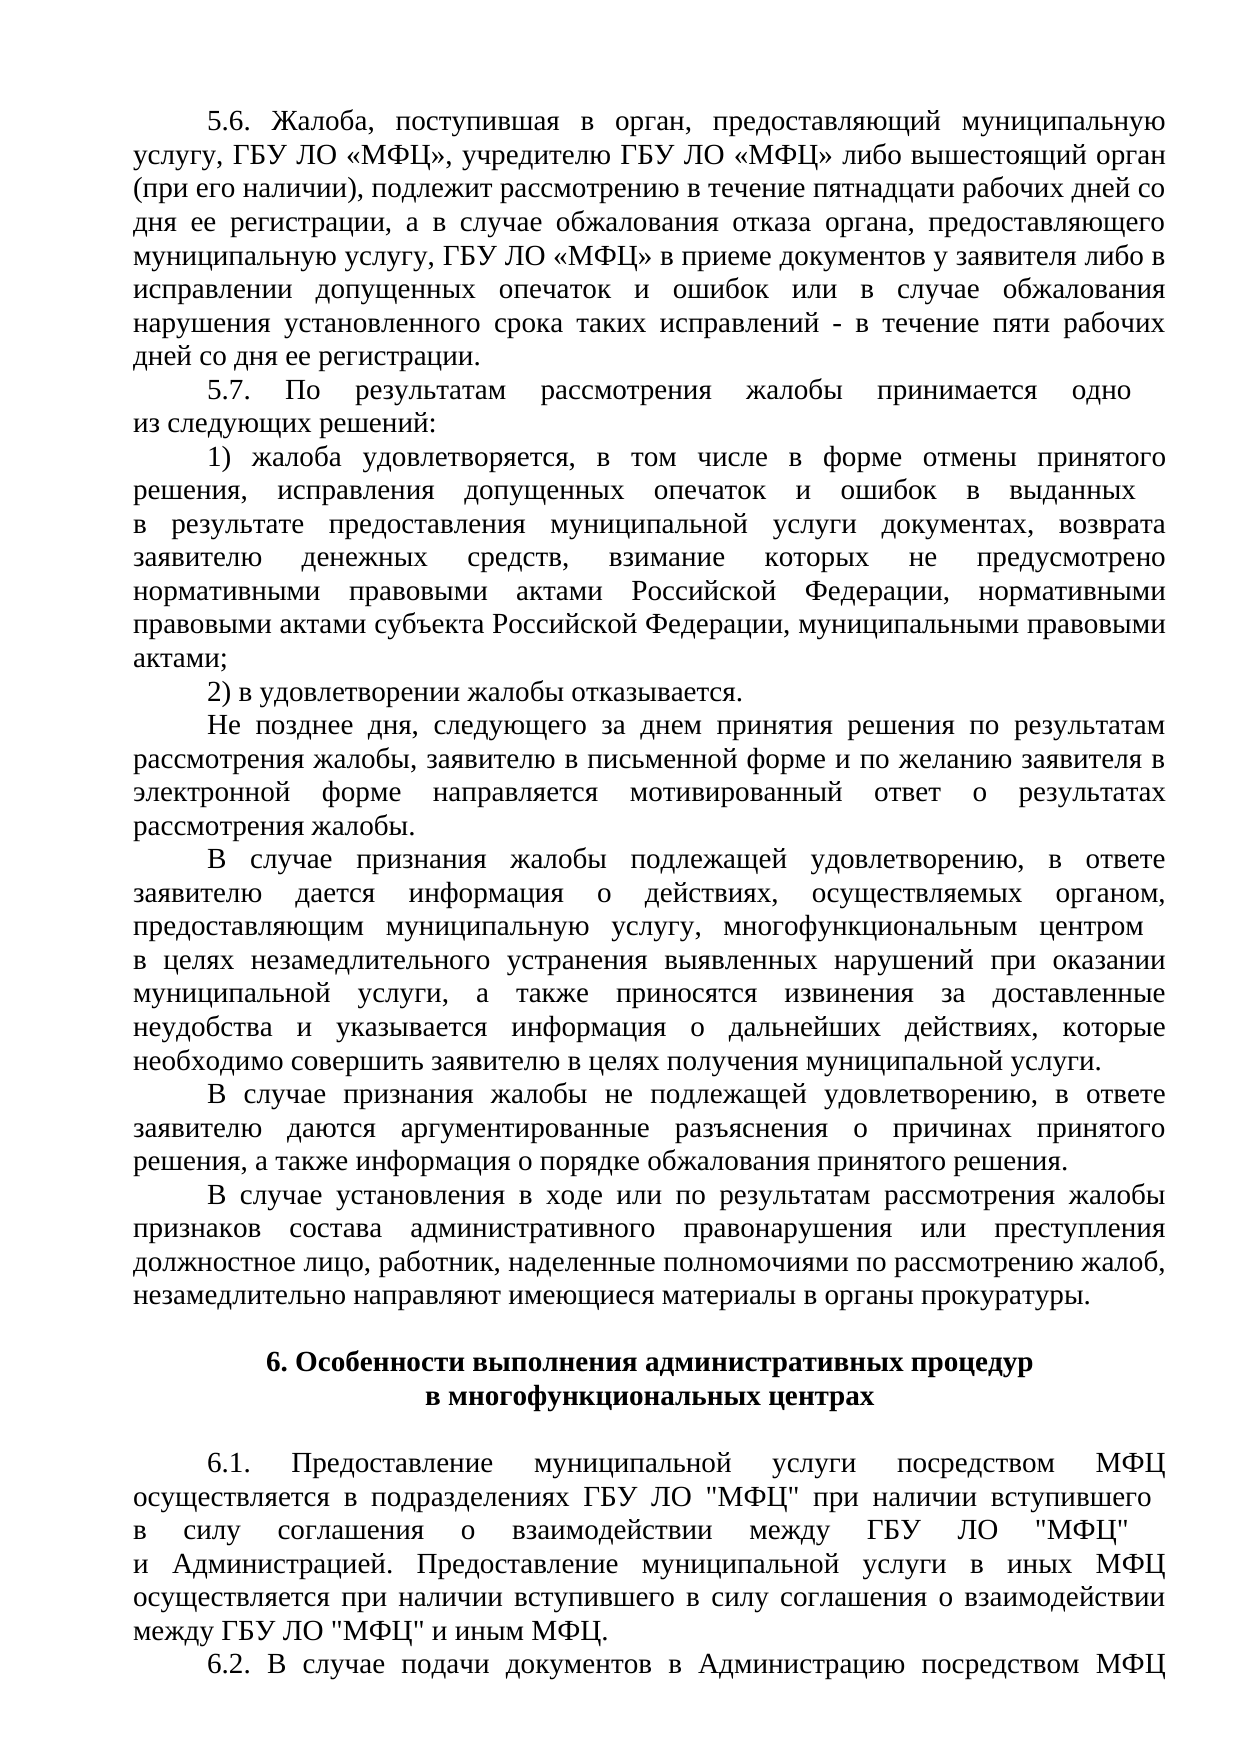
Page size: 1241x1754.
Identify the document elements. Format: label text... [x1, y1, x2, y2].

text Не позднее дня, следующего за днем принятия решения по результатам рассмотрения жалобы, заявителю в письменной форме и по желанию заявителя в электронной форме направляется мотивированный ответ о результатах рассмотрения жалобы. [133, 707, 1167, 841]
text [133, 1646, 1167, 1680]
text 6. Особенности выполнения административных процедур [133, 1344, 1167, 1378]
text в многофункциональных центрах [133, 1378, 1167, 1412]
text 6.1. Предоставление муниципальной услуги посредством МФЦ осуществляется в подразделениях ГБУ ЛО "МФЦ" при наличии вступившего в силу соглашения о взаимодействии между ГБУ ЛО "МФЦ" и Администрацией. Предоставление муниципальной услуги в иных МФЦ осуществляется при наличии вступившего в силу соглашения о взаимодействии между ГБУ ЛО "МФЦ" и иным МФЦ. [133, 1445, 1167, 1646]
text 1) жалоба удовлетворяется, в том числе в форме отмены принятого решения, исправления допущенных опечаток и ошибок в выданных в результате предоставления муниципальной услуги документах, возврата заявителю денежных средств, взимание которых не предусмотрено нормативными правовыми актами Российской Федерации, нормативными правовыми актами субъекта Российской Федерации, муниципальными правовыми актами; [133, 439, 1167, 674]
text 2) в удовлетворении жалобы отказывается. [133, 674, 1167, 707]
text В случае признания жалобы подлежащей удовлетворению, в ответе заявителю дается информация о действиях, осуществляемых органом, предоставляющим муниципальную услугу, многофункциональным центром в целях незамедлительного устранения выявленных нарушений при оказании муниципальной услуги, а также приносятся извинения за доставленные неудобства и указывается информация о дальнейших действиях, которые необходимо совершить заявителю в целях получения муниципальной услуги. [133, 841, 1167, 1076]
text 5.6. Жалоба, поступившая в орган, предоставляющий муниципальную услугу, ГБУ ЛО «МФЦ», учредителю ГБУ ЛО «МФЦ» либо вышестоящий орган (при его наличии), подлежит рассмотрению в течение пятнадцати рабочих дней со дня ее регистрации, а в случае обжалования отказа органа, предоставляющего муниципальную услугу, ГБУ ЛО «МФЦ» в приеме документов у заявителя либо в исправлении допущенных опечаток и ошибок или в случае обжалования нарушения установленного срока таких исправлений - в течение пяти рабочих дней со дня ее регистрации. [133, 103, 1167, 372]
text В случае признания жалобы не подлежащей удовлетворению, в ответе заявителю даются аргументированные разъяснения о причинах принятого решения, а также информация о порядке обжалования принятого решения. [133, 1076, 1167, 1177]
text В случае установления в ходе или по результатам рассмотрения жалобы признаков состава административного правонарушения или преступления должностное лицо, работник, наделенные полномочиями по рассмотрению жалоб, незамедлительно направляют имеющиеся материалы в органы прокуратуры. [133, 1177, 1167, 1311]
text 5.7. По результатам рассмотрения жалобы принимается одно из следующих решений: [133, 372, 1167, 439]
